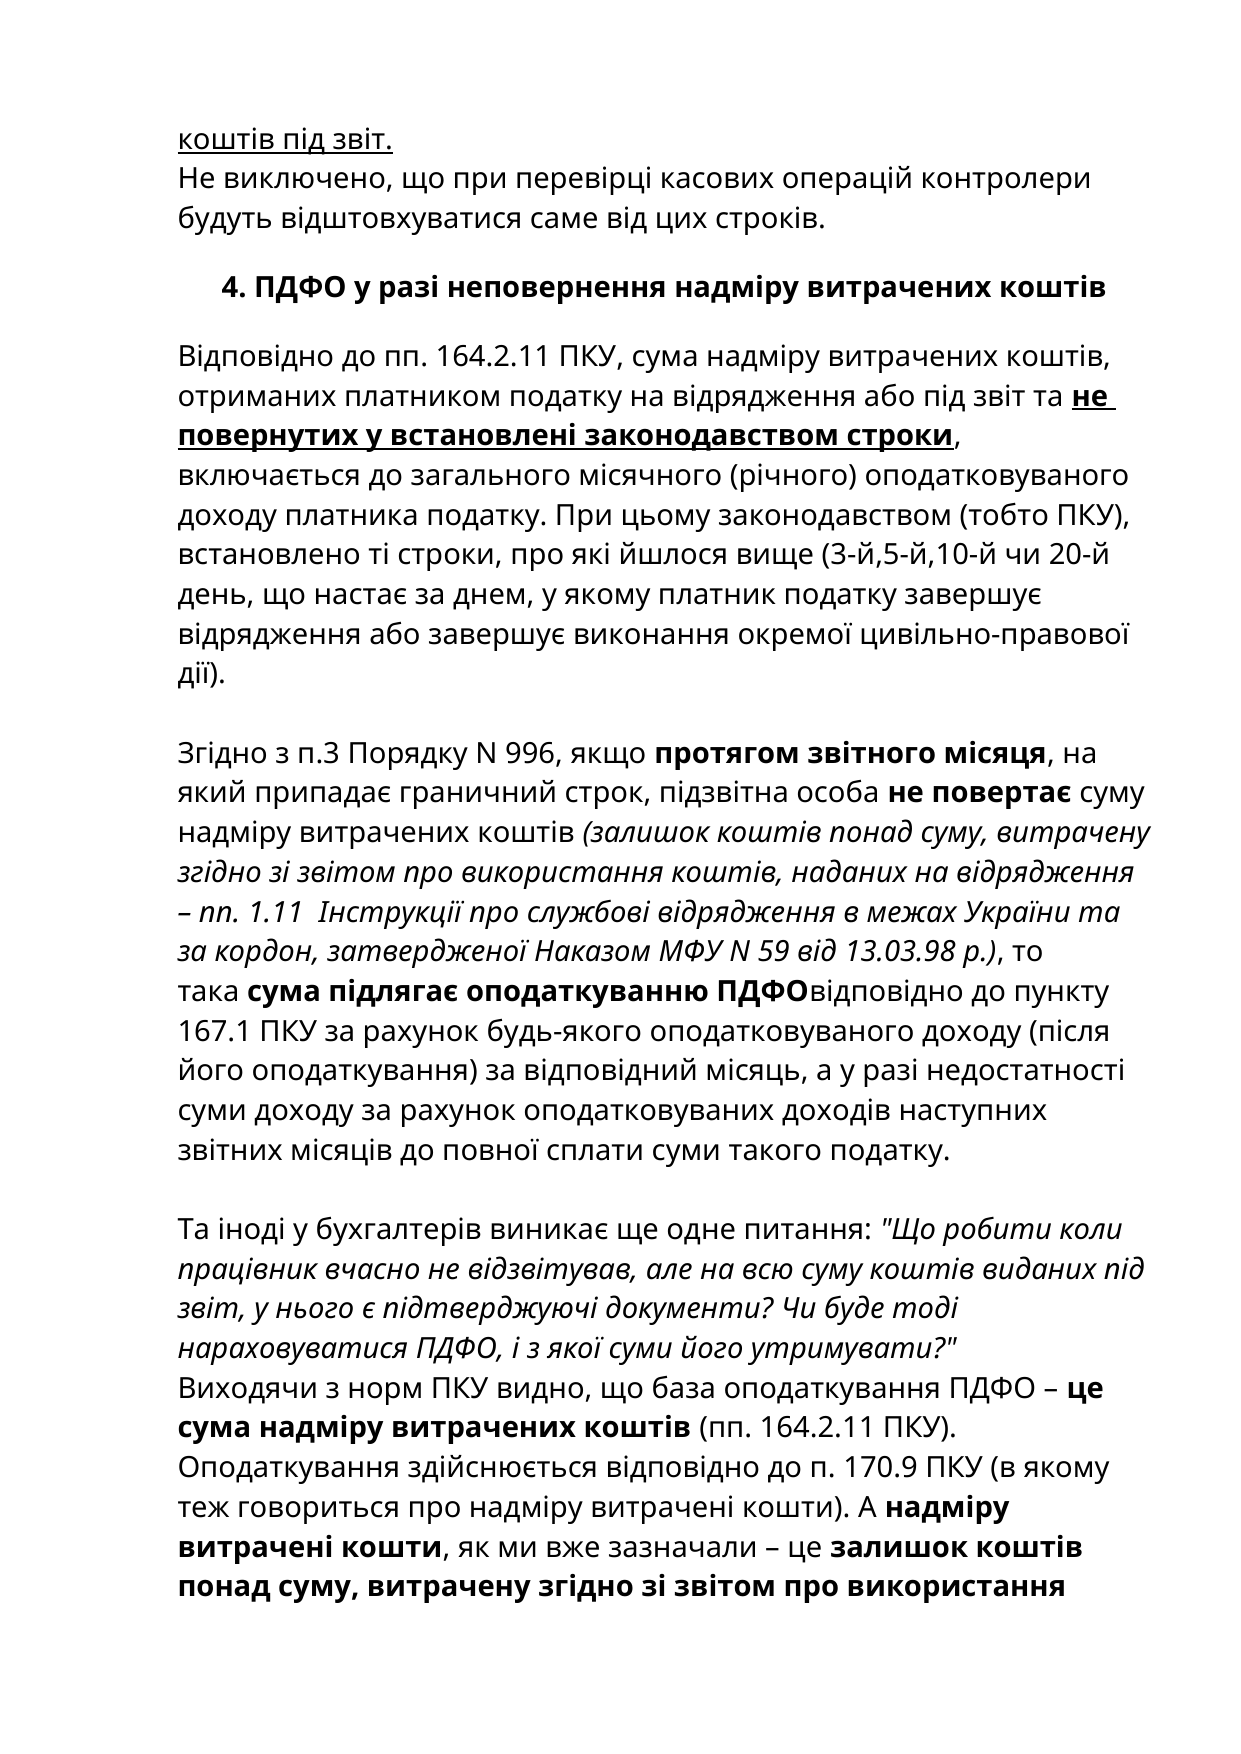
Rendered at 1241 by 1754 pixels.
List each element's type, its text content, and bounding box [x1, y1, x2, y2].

text 4. ПДФО у разі неповернення надміру витрачених коштів [177, 266, 1152, 306]
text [177, 118, 1152, 237]
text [177, 335, 1152, 1605]
